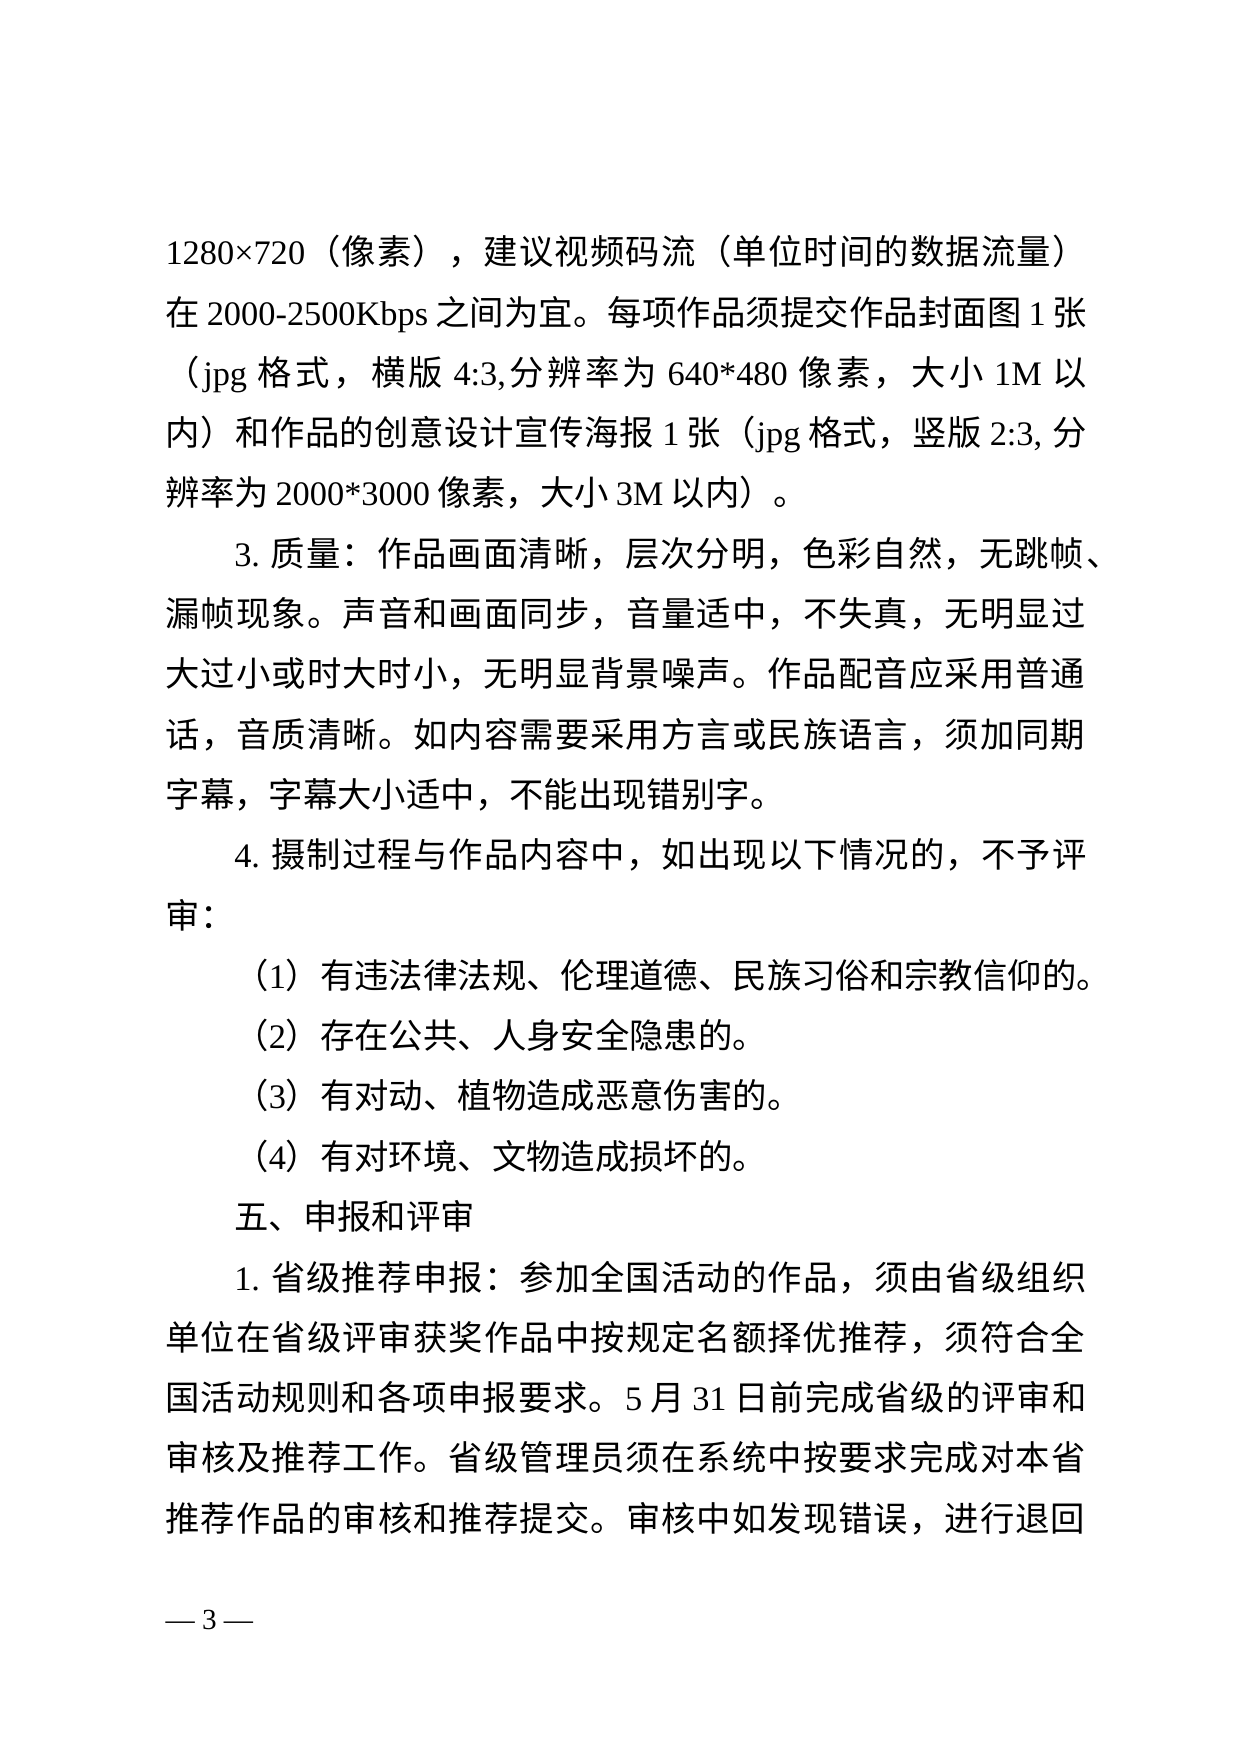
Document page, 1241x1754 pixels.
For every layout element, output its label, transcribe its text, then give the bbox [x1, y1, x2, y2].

text （3）有对动、植物造成恶意伤害的。 [165, 1064, 1087, 1124]
text 五、申报和评审 [165, 1184, 1087, 1245]
text 4. 摄制过程与作品内容中，如出现以下情况的，不予评审： [165, 823, 1087, 943]
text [165, 219, 1087, 521]
text （4）有对环境、文物造成损坏的。 [165, 1124, 1087, 1184]
text （2）存在公共、人身安全隐患的。 [165, 1003, 1087, 1064]
text 3. 质量：作品画面清晰，层次分明，色彩自然，无跳帧、漏帧现象。声音和画面同步，音量适中，不失真，无明显过大过小或时大时小，无明显背景噪声。作品配音应采用普通话，音质清晰。如内容需要采用方言或民族语言，须加同期字幕，字幕大小适中，不能出现错别字。 [165, 521, 1087, 823]
text （1）有违法律法规、伦理道德、民族习俗和宗教信仰的。 [165, 943, 1087, 1003]
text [165, 1245, 1087, 1546]
